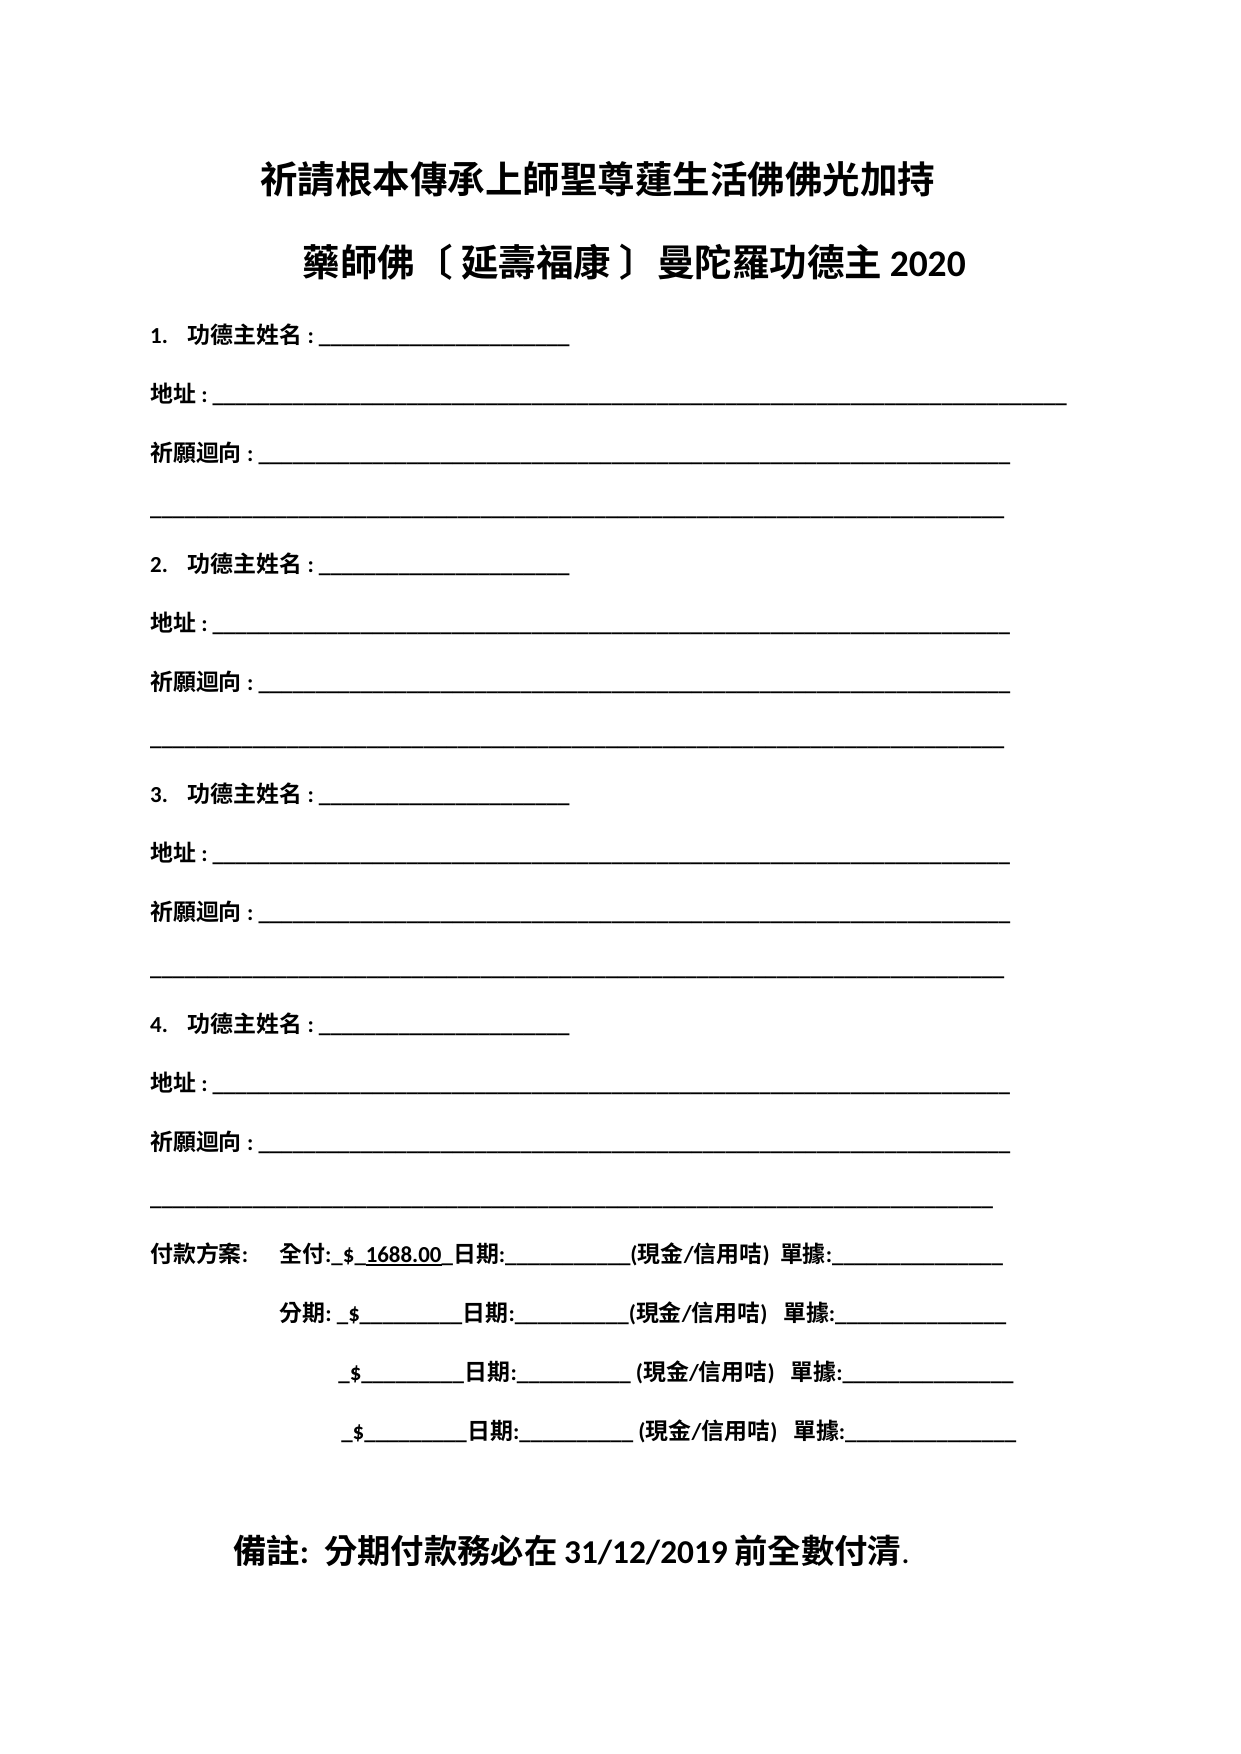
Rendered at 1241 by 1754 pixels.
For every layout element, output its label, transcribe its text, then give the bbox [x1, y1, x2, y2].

text ___________________________________________________________________________ [150, 493, 1090, 521]
list 功德主姓名 : ______________________ [150, 546, 1090, 579]
text 祈願迴向 : __________________________________________________________________ [150, 664, 1090, 697]
text 地址 : ______________________________________________________________________ [150, 835, 1090, 868]
text _$_________日期:__________ (現金/信用咭) 單據:_______________ [150, 1413, 1090, 1446]
text 祈請根本傳承上師聖尊蓮生活佛佛光加持 [150, 150, 1090, 204]
text ___________________________________________________________________________ [150, 953, 1090, 981]
list 功德主姓名 : ______________________ [150, 1006, 1090, 1039]
text 祈願迴向 : __________________________________________________________________ [150, 1124, 1090, 1157]
text 備註: 分期付款務必在31/12/2019前全數付清. [150, 1525, 1090, 1573]
text 地址 : ___________________________________________________________________________ [150, 375, 1090, 409]
text 祈願迴向 : __________________________________________________________________ [150, 434, 1090, 468]
text 分期: _$_________日期:__________(現金/信用咭) 單據:_______________ [150, 1295, 1090, 1328]
text _$_________日期:__________ (現金/信用咭) 單據:_______________ [150, 1354, 1090, 1387]
text 祈願迴向 : __________________________________________________________________ [150, 894, 1090, 927]
text 地址 : ______________________________________________________________________ [150, 605, 1090, 638]
list 功德主姓名 : ______________________ [150, 776, 1090, 809]
text 付款方案: 全付:_$_1688.00_日期:___________(現金/信用咭) 單據:_______________ [150, 1236, 1090, 1269]
text 地址 : ______________________________________________________________________ [150, 1065, 1090, 1098]
list 功德主姓名 : ______________________ [150, 316, 1090, 350]
text __________________________________________________________________________ [150, 1183, 1090, 1211]
text 藥師佛〔 延壽福康 〕曼陀羅功德主2020 [150, 233, 1090, 287]
text ___________________________________________________________________________ [150, 723, 1090, 751]
